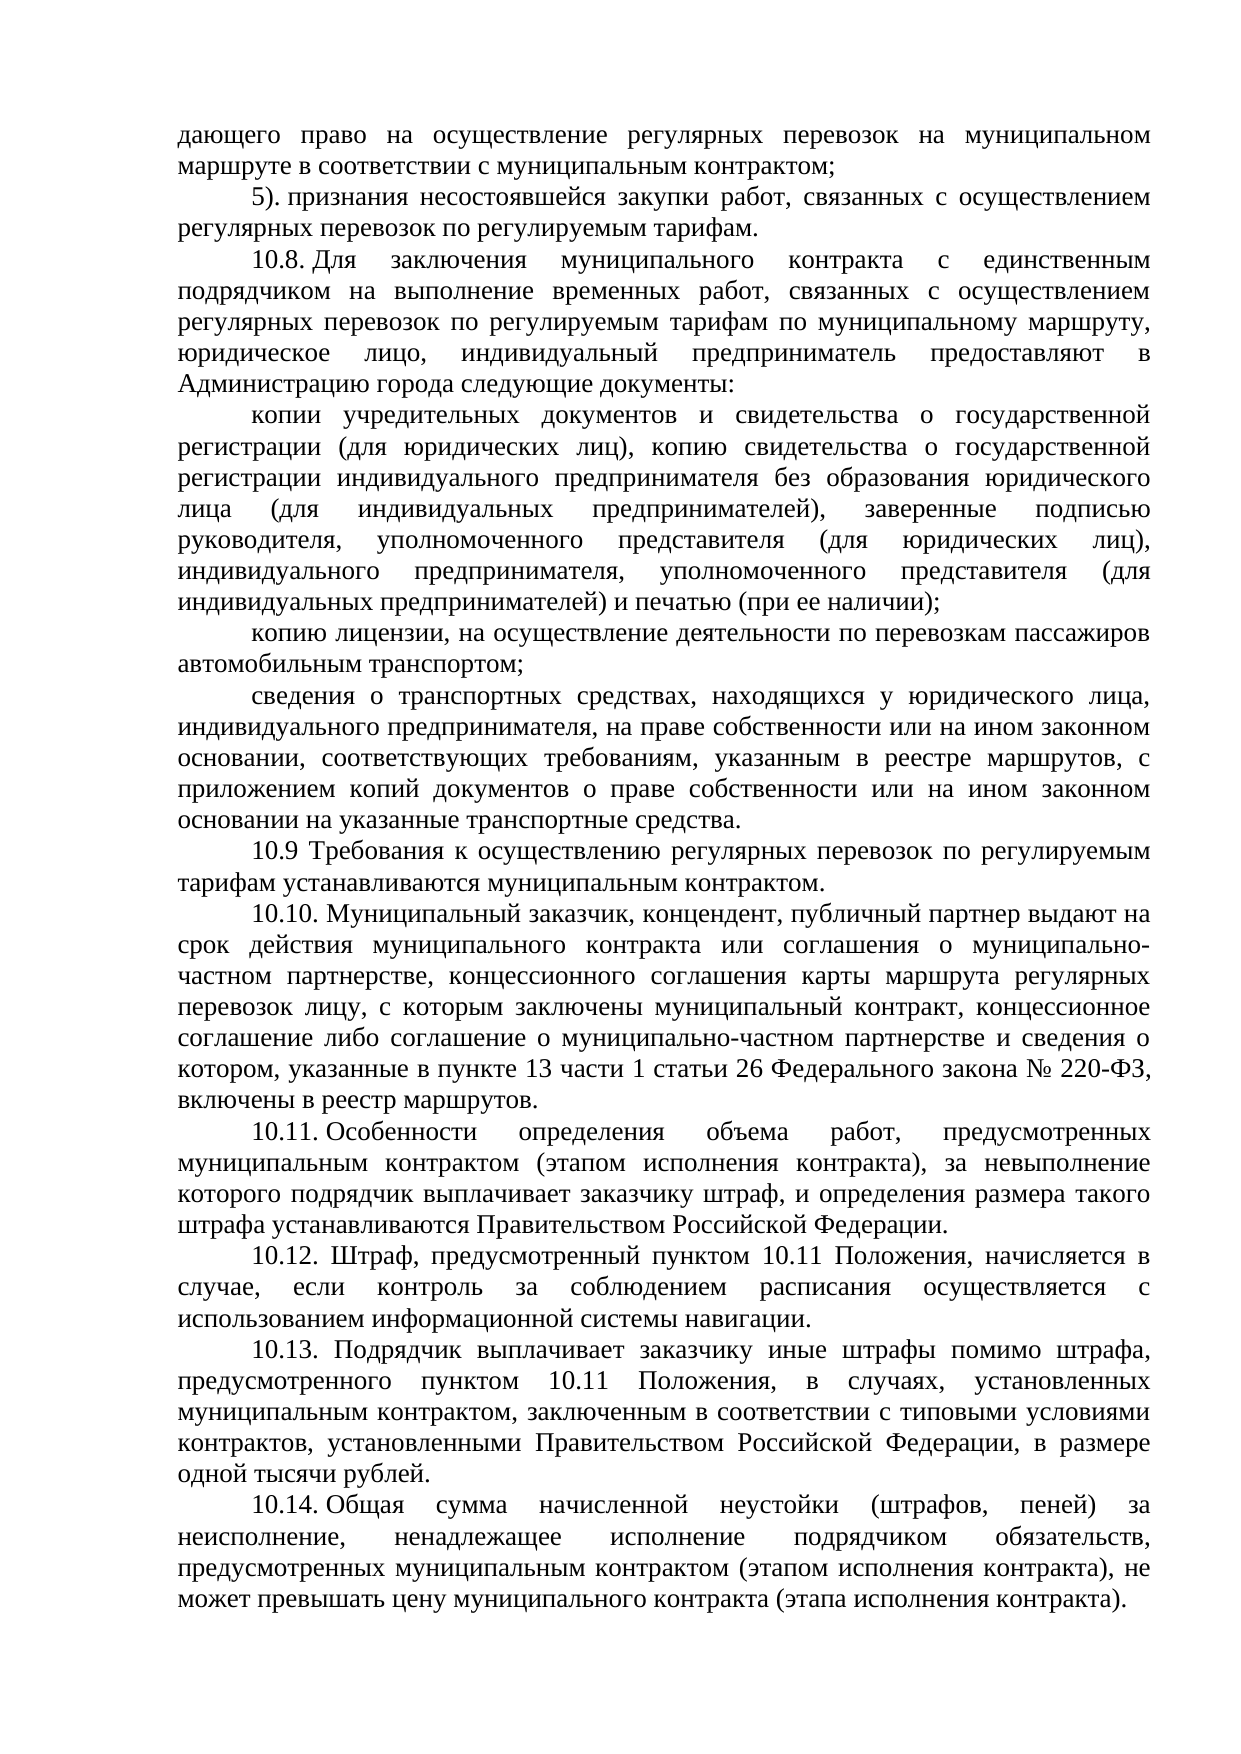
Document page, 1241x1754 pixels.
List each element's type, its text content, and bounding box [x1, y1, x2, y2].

text копию лицензии, на осуществление деятельности по перевозкам пассажиров автомобильным транспортом; [177, 616, 1152, 679]
text 10.11. Особенности определения объема работ, предусмотренных муниципальным контрактом (этапом исполнения контракта), за невыполнение которого подрядчик выплачивает заказчику штраф, и определения размера такого штрафа устанавливаются Правительством Российской Федерации. [177, 1115, 1152, 1239]
text 10.13. Подрядчик выплачивает заказчику иные штрафы помимо штрафа, предусмотренного пунктом 10.11 Положения, в случаях, установленных муниципальным контрактом, заключенным в соответствии с типовыми условиями контрактов, установленными Правительством Российской Федерации, в размере одной тысячи рублей. [177, 1333, 1152, 1488]
text 5). признания несостоявшейся закупки работ, связанных с осуществлением регулярных перевозок по регулируемым тарифам. [177, 180, 1152, 243]
text 10.14. Общая сумма начисленной неустойки (штрафов, пеней) за неисполнение, ненадлежащее исполнение подрядчиком обязательств, предусмотренных муниципальным контрактом (этапом исполнения контракта), не может превышать цену муниципального контракта (этапа исполнения контракта). [177, 1488, 1152, 1613]
text сведения о транспортных средствах, находящихся у юридического лица, индивидуального предпринимателя, на праве собственности или на ином законном основании, соответствующих требованиям, указанным в реестре маршрутов, с приложением копий документов о праве собственности или на ином законном основании на указанные транспортные средства. [177, 679, 1152, 834]
text 10.8. Для заключения муниципального контракта с единственным подрядчиком на выполнение временных работ, связанных с осуществлением регулярных перевозок по регулируемым тарифам по муниципальному маршруту, юридическое лицо, индивидуальный предприниматель предоставляют в Администрацию города следующие документы: [177, 243, 1152, 398]
text 10.12. Штраф, предусмотренный пунктом 10.11 Положения, начисляется в случае, если контроль за соблюдением расписания осуществляется с использованием информационной системы навигации. [177, 1239, 1152, 1333]
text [177, 118, 1152, 180]
text 10.10. Муниципальный заказчик, концендент, публичный партнер выдают на срок действия муниципального контракта или соглашения о муниципально-частном партнерстве, концессионного соглашения карты маршрута регулярных перевозок лицу, с которым заключены муниципальный контракт, концессионное соглашение либо соглашение о муниципально-частном партнерстве и сведения о котором, указанные в пункте 13 части 1 статьи 26 Федерального закона № 220-ФЗ, включены в реестр маршрутов. [177, 897, 1152, 1115]
text 10.9 Требования к осуществлению регулярных перевозок по регулируемым тарифам устанавливаются муниципальным контрактом. [177, 834, 1152, 897]
text копии учредительных документов и свидетельства о государственной регистрации (для юридических лиц), копию свидетельства о государственной регистрации индивидуального предпринимателя без образования юридического лица (для индивидуальных предпринимателей), заверенные подписью руководителя, уполномоченного представителя (для юридических лиц), индивидуального предпринимателя, уполномоченного представителя (для индивидуальных предпринимателей) и печатью (при ее наличии); [177, 398, 1152, 616]
